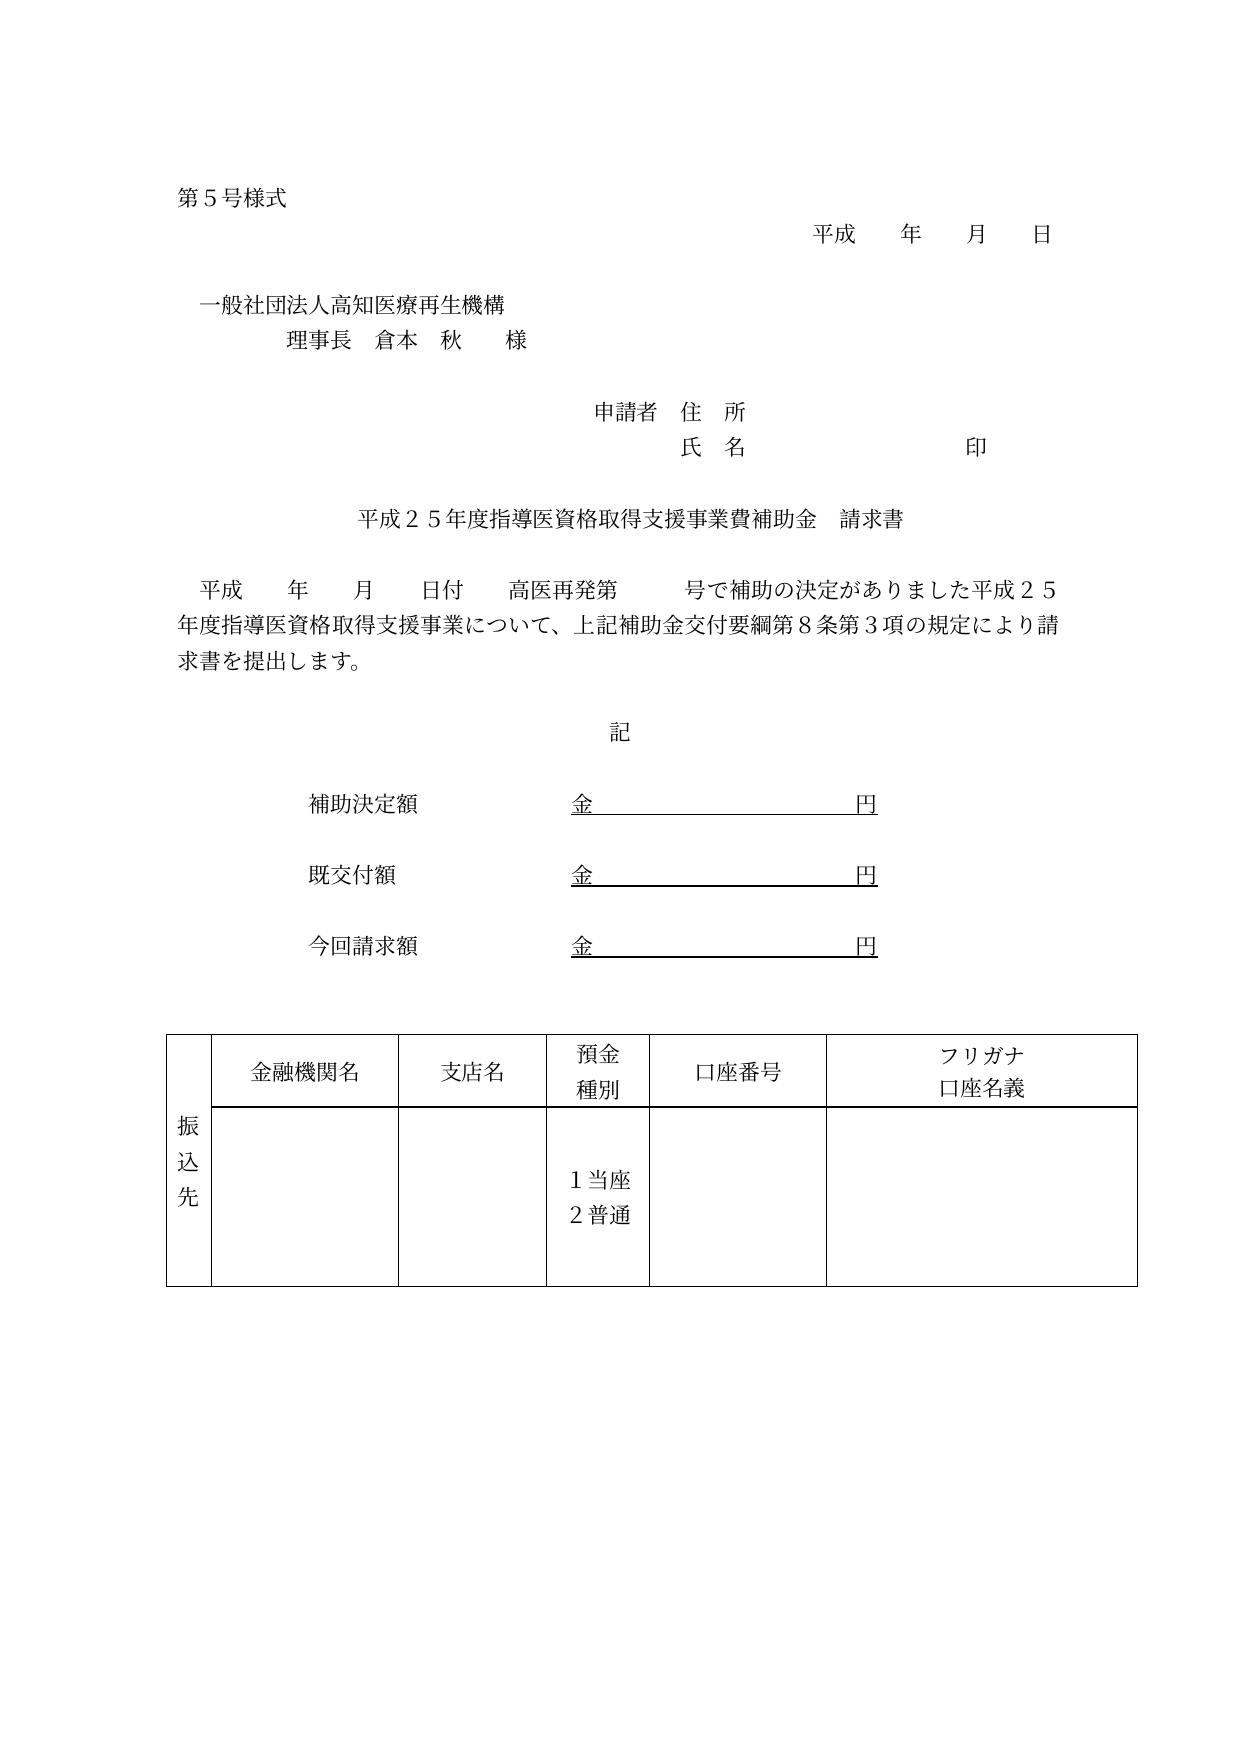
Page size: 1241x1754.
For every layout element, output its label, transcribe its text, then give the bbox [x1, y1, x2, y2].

table_header 振込先 [167, 1035, 211, 1286]
table_header 口座番号 [650, 1035, 826, 1106]
table_cell [650, 1108, 826, 1286]
table_header 金融機関名 [212, 1035, 398, 1106]
table_cell １当座 ２普通 [547, 1108, 649, 1286]
text 補助決定額 金 円 [177, 785, 1063, 820]
table_header [827, 1035, 1137, 1106]
text 今回請求額 金 円 [177, 927, 1063, 963]
text 平成 年 月 日付 高医再発第 号で補助の決定がありました平成２５年度指導医資格取得支援事業について、上記補助金交付要綱第８条第３項の規定により請求書を提出します。 [177, 571, 1063, 678]
table_header 預金 種別 [547, 1035, 649, 1106]
text 申請者 住 所 [177, 393, 1063, 428]
table_header 支店名 [399, 1035, 546, 1106]
text 理事長 倉本 秋 様 [199, 322, 1063, 357]
text 氏 名 印 [177, 428, 1063, 464]
text 既交付額 金 円 [177, 856, 1063, 892]
table_cell [212, 1108, 398, 1286]
subtitle 記 [177, 713, 1063, 749]
text 平成２５年度指導医資格取得支援事業費補助金 請求書 [177, 500, 1063, 535]
text 第５号様式 [177, 179, 1063, 215]
table_cell [827, 1108, 1137, 1286]
text 一般社団法人高知医療再生機構 [177, 286, 1063, 322]
text 平成 年 月 日 [200, 215, 1063, 250]
table_cell [399, 1108, 546, 1286]
